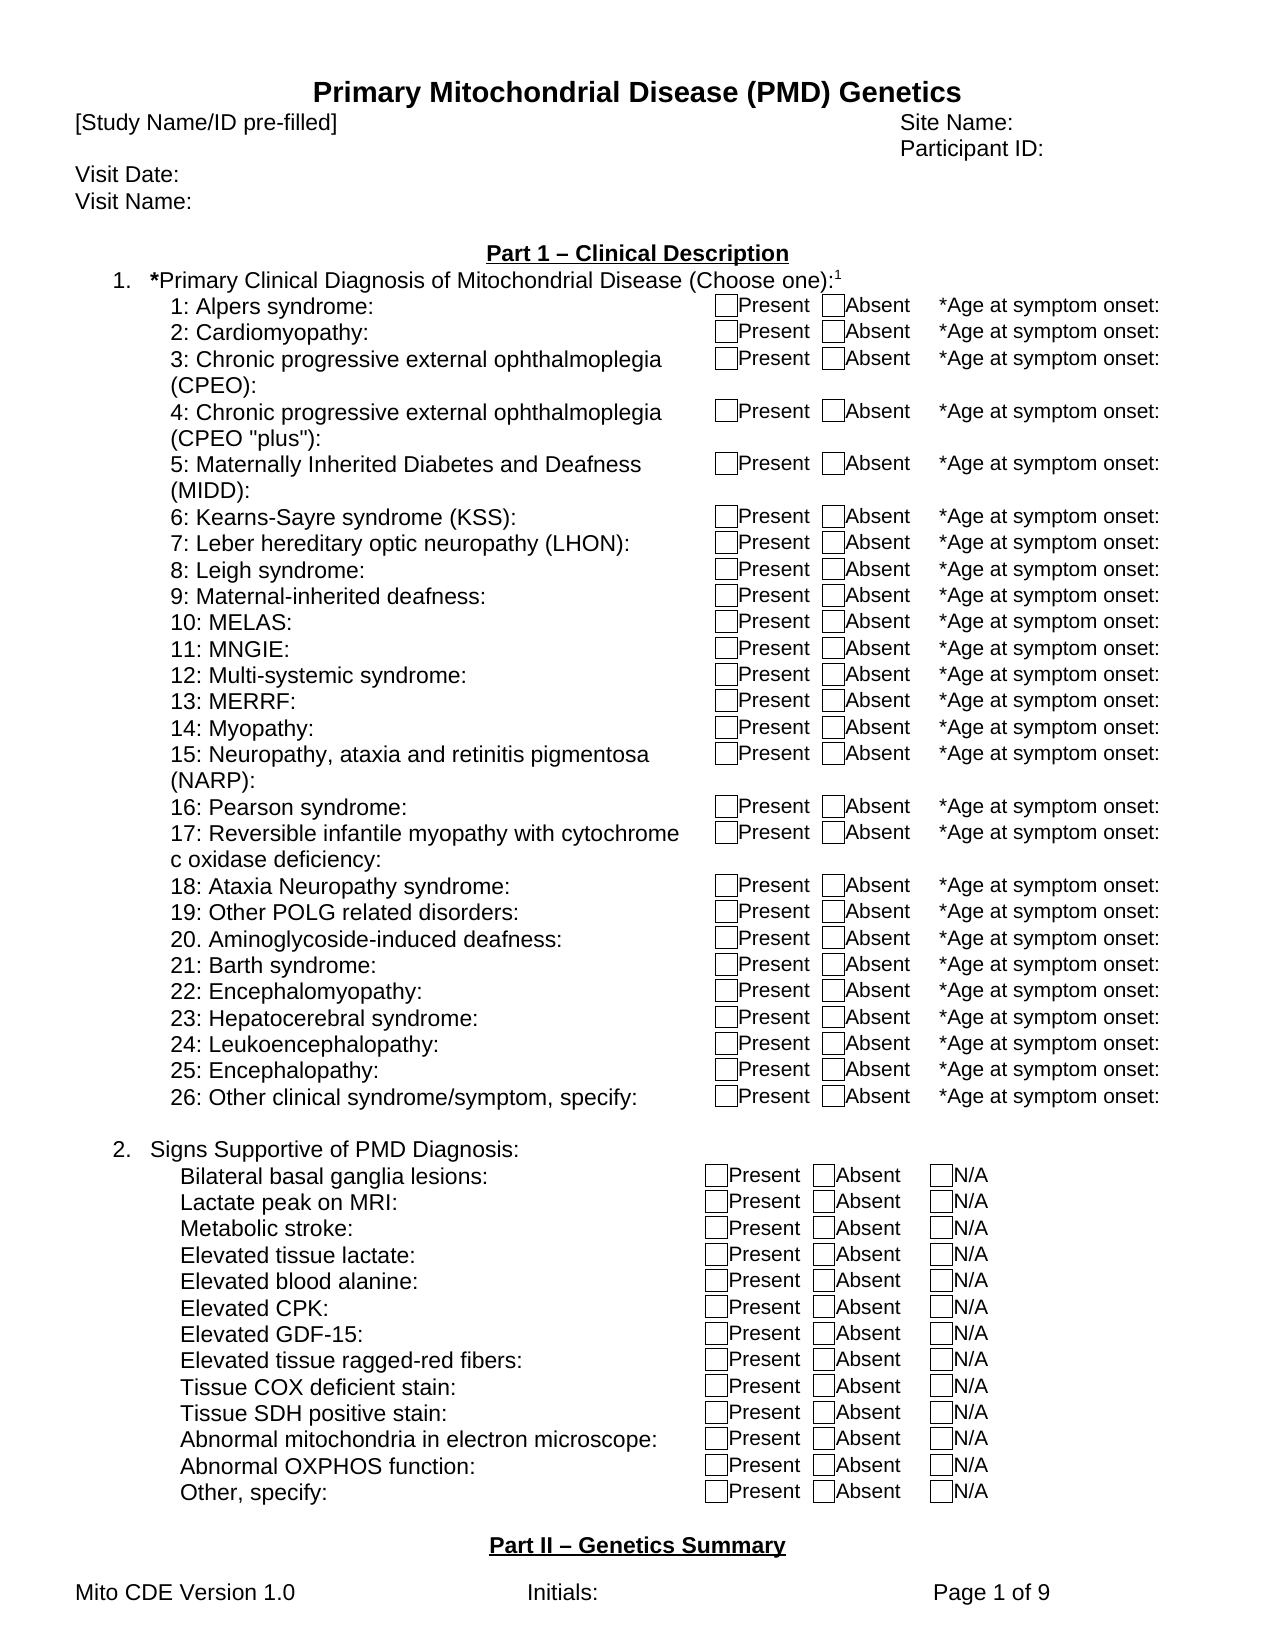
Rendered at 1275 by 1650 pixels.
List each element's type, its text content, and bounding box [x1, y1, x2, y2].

table_cell Present Absent N/A [693, 1400, 1199, 1426]
table_cell Present Absent N/A [693, 1426, 1199, 1453]
table_cell Present Absent *Age at symptom onset: [703, 715, 1199, 741]
table_cell Elevated blood alanine: [169, 1268, 693, 1294]
table_cell 13: MERRF: [159, 688, 703, 715]
table_cell 17: Reversible infantile myopathy with cytochrome c oxidase deficiency: [159, 820, 703, 873]
table_cell 24: Leukoencephalopathy: [159, 1031, 703, 1057]
table_cell Present Absent *Age at symptom onset: [703, 451, 1199, 504]
table_cell 5: Maternally Inherited Diabetes and Deafness (MIDD): [159, 451, 703, 504]
table_header Present Absent N/A [693, 1163, 1199, 1189]
table_cell 10: MELAS: [159, 609, 703, 636]
table_cell Elevated CPK: [169, 1295, 693, 1321]
table_cell Present Absent *Age at symptom onset: [703, 1005, 1199, 1031]
table_cell Present Absent *Age at symptom onset: [703, 873, 1199, 899]
table_cell Present Absent *Age at symptom onset: [703, 952, 1199, 978]
table_cell 6: Kearns-Sayre syndrome (KSS): [159, 504, 703, 530]
table_cell 18: Ataxia Neuropathy syndrome: [159, 873, 703, 899]
table_cell Present Absent *Age at symptom onset: [703, 899, 1199, 926]
table_cell Present Absent *Age at symptom onset: [703, 1084, 1199, 1110]
table_cell Present Absent *Age at symptom onset: [703, 504, 1199, 530]
table_cell Present Absent *Age at symptom onset: [703, 926, 1199, 952]
table_cell Present Absent *Age at symptom onset: [703, 1031, 1199, 1057]
table_cell Present Absent *Age at symptom onset: [703, 346, 1199, 398]
table_cell Present Absent *Age at symptom onset: [703, 662, 1199, 688]
table_cell Present Absent *Age at symptom onset: [703, 688, 1199, 715]
list Signs Supportive of PMD Diagnosis: [112, 1136, 1200, 1163]
table_cell Present Absent N/A [693, 1479, 1199, 1505]
table_cell 25: Encephalopathy: [159, 1057, 703, 1084]
table_cell 8: Leigh syndrome: [159, 557, 703, 583]
table_cell Elevated GDF-15: [169, 1321, 693, 1347]
table_cell 19: Other POLG related disorders: [159, 899, 703, 926]
table_cell Present Absent *Age at symptom onset: [703, 530, 1199, 557]
table_cell 14: Myopathy: [159, 715, 703, 741]
table_cell Present Absent *Age at symptom onset: [703, 794, 1199, 820]
table_cell Present Absent N/A [693, 1453, 1199, 1479]
table_cell Abnormal mitochondria in electron microscope: [169, 1426, 693, 1453]
text Part II – Genetics Summary [75, 1532, 1200, 1558]
table_cell 26: Other clinical syndrome/symptom, specify: [159, 1084, 703, 1110]
table_cell Other, specify: [169, 1479, 693, 1505]
table_header Bilateral basal ganglia lesions: [169, 1163, 693, 1189]
table_cell Present Absent *Age at symptom onset: [703, 636, 1199, 662]
table_cell Present Absent *Age at symptom onset: [703, 741, 1199, 794]
table_cell 21: Barth syndrome: [159, 952, 703, 978]
table_cell Lactate peak on MRI: [169, 1189, 693, 1215]
table_cell 11: MNGIE: [159, 636, 703, 662]
table_cell Present Absent N/A [693, 1268, 1199, 1294]
table_cell 12: Multi-systemic syndrome: [159, 662, 703, 688]
table_cell Present Absent *Age at symptom onset: [703, 557, 1199, 583]
table_cell 2: Cardiomyopathy: [159, 319, 703, 346]
table_cell 15: Neuropathy, ataxia and retinitis pigmentosa (NARP): [159, 741, 703, 794]
table_cell Tissue COX deficient stain: [169, 1374, 693, 1400]
table_header Present Absent *Age at symptom onset: [703, 293, 1199, 319]
table_cell 23: Hepatocerebral syndrome: [159, 1005, 703, 1031]
table_cell Present Absent N/A [693, 1374, 1199, 1400]
table_cell 20. Aminoglycoside-induced deafness: [159, 926, 703, 952]
table_cell 7: Leber hereditary optic neuropathy (LHON): [159, 530, 703, 557]
table_cell Present Absent N/A [693, 1215, 1199, 1242]
table_cell Abnormal OXPHOS function: [169, 1453, 693, 1479]
table_cell Present Absent *Age at symptom onset: [703, 583, 1199, 609]
text Part 1 – Clinical Description [75, 240, 1200, 267]
table_cell Present Absent *Age at symptom onset: [703, 820, 1199, 873]
table_cell Present Absent *Age at symptom onset: [703, 1057, 1199, 1084]
table_cell 16: Pearson syndrome: [159, 794, 703, 820]
table_cell Present Absent N/A [693, 1347, 1199, 1373]
table_cell Present Absent *Age at symptom onset: [703, 319, 1199, 346]
table_cell 9: Maternal-inherited deafness: [159, 583, 703, 609]
table_header 1: Alpers syndrome: [159, 293, 703, 319]
list *Primary Clinical Diagnosis of Mitochondrial Disease (Choose one):1 [112, 267, 1200, 293]
table_cell Present Absent N/A [693, 1242, 1199, 1268]
table_cell 4: Chronic progressive external ophthalmoplegia (CPEO "plus"): [159, 399, 703, 451]
table_cell Present Absent *Age at symptom onset: [703, 978, 1199, 1004]
table_cell Present Absent N/A [693, 1321, 1199, 1347]
table_cell Present Absent N/A [693, 1295, 1199, 1321]
table_cell Present Absent N/A [693, 1189, 1199, 1215]
table_cell Elevated tissue ragged-red fibers: [169, 1347, 693, 1373]
table_cell 22: Encephalomyopathy: [159, 978, 703, 1004]
table_cell 3: Chronic progressive external ophthalmoplegia (CPEO): [159, 346, 703, 398]
table_cell Metabolic stroke: [169, 1215, 693, 1242]
table_cell Tissue SDH positive stain: [169, 1400, 693, 1426]
table_cell Present Absent *Age at symptom onset: [703, 399, 1199, 451]
table_cell Elevated tissue lactate: [169, 1242, 693, 1268]
table_cell Present Absent *Age at symptom onset: [703, 609, 1199, 636]
